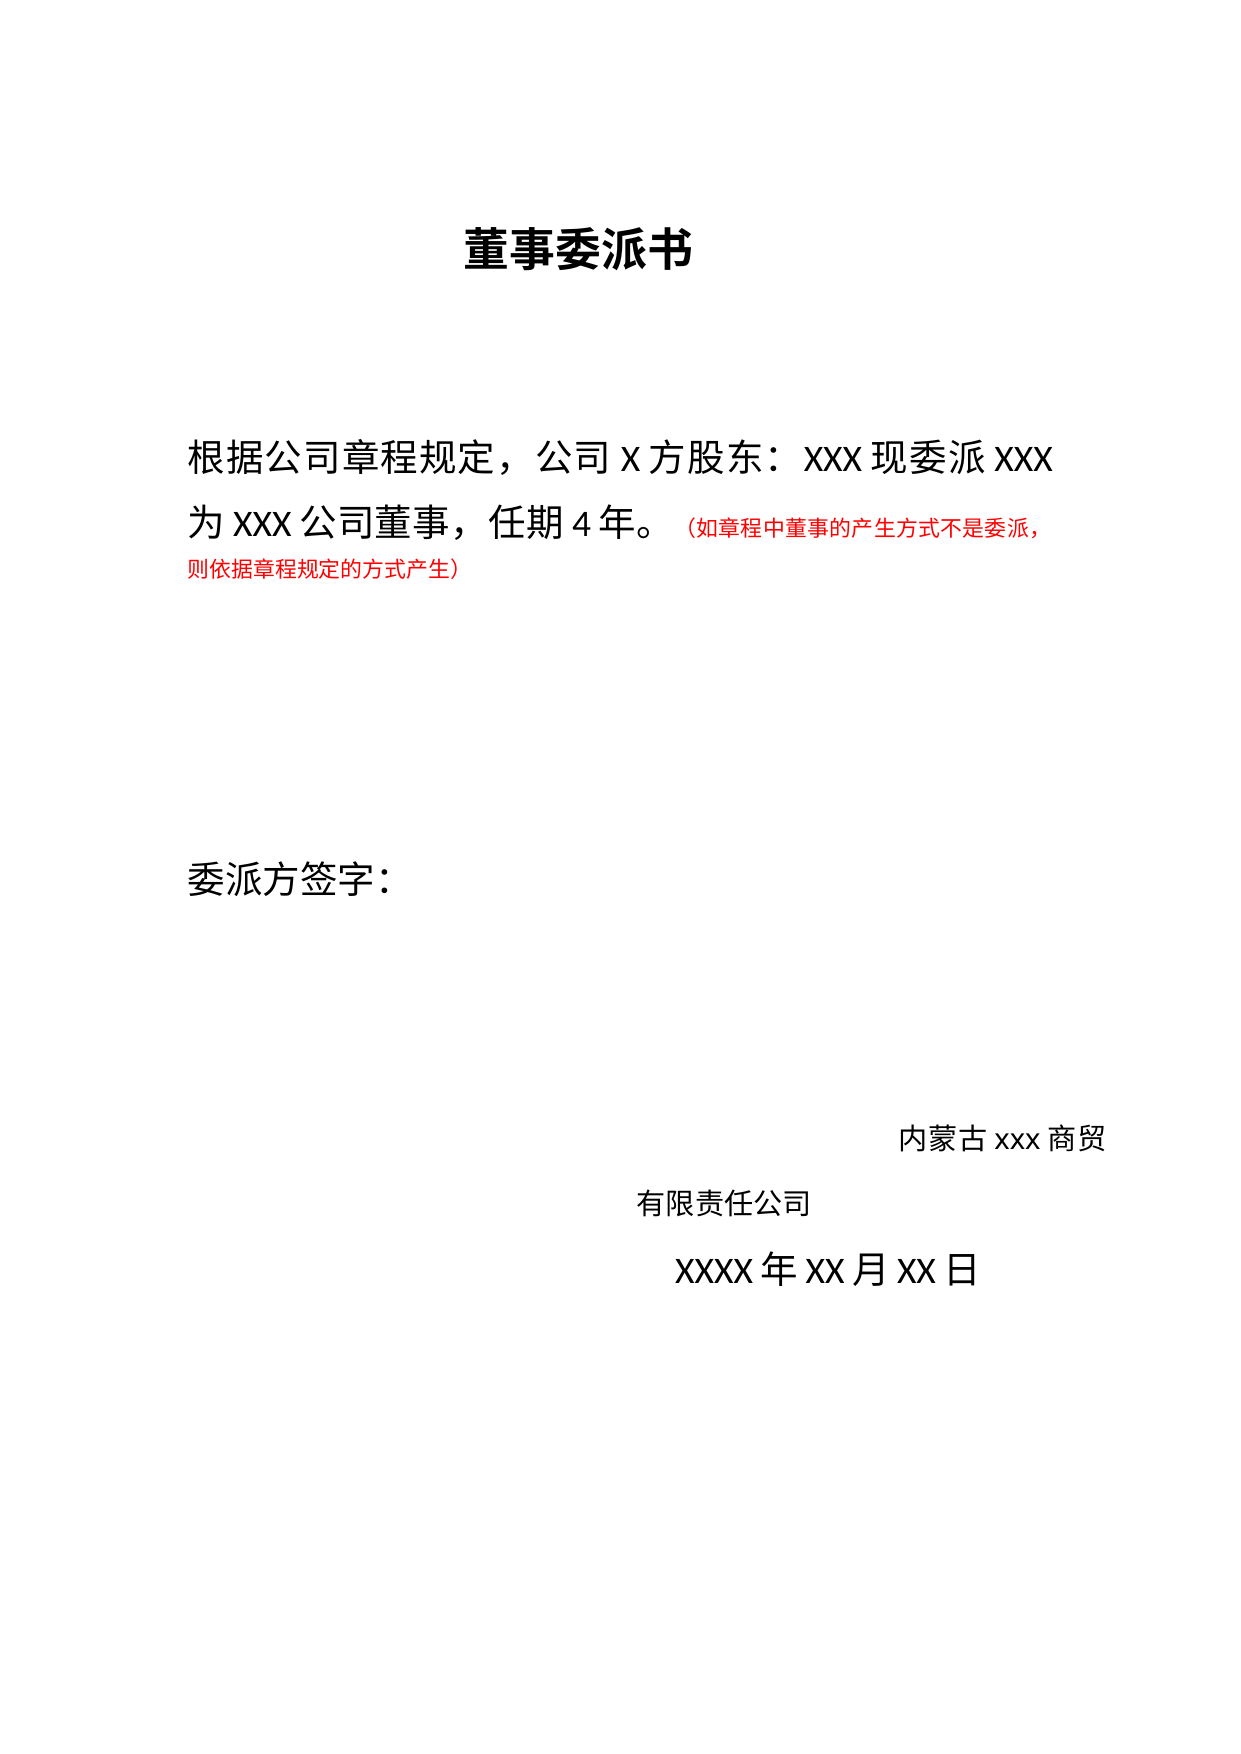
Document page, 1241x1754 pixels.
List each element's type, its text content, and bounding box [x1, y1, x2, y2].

list 根据公司章程规定，公司X方股东：XXX现委派XXX为XXX公司董事，任期4年。（如章程中董事的产生方式不是委派，则依据章程规定的方式产生） [187, 422, 1053, 584]
list 委派方签字： [187, 844, 1053, 909]
list XXXX年XX月XX日 [187, 1234, 1053, 1299]
text 内蒙古xxx商贸有限责任公司 [636, 1104, 1106, 1234]
subtitle 董事委派书 [187, 197, 1053, 295]
